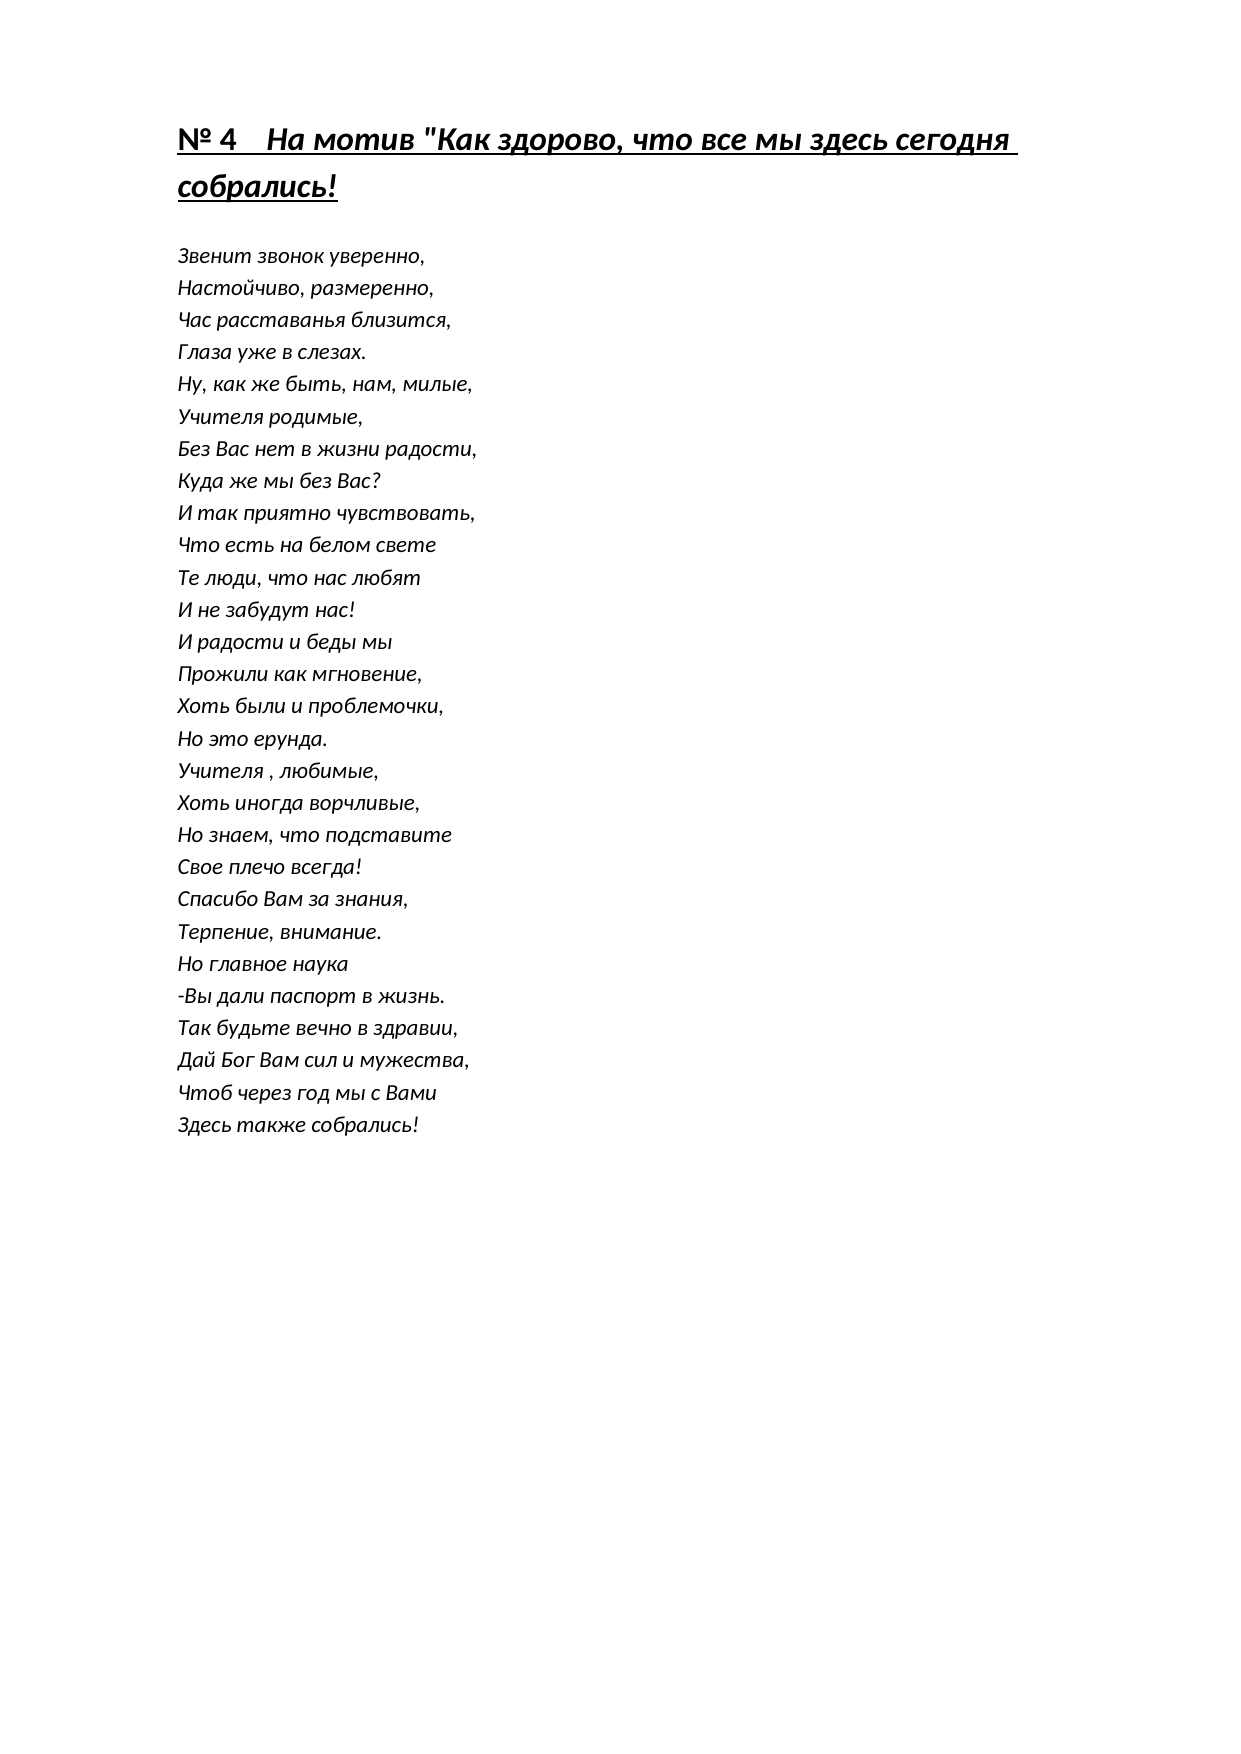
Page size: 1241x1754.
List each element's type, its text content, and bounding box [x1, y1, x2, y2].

text Звенит звонок уверенно, Настойчиво, размеренно, Час расставанья близится, Глаза уже в слезах. Ну, как же быть, нам, милые, Учителя родимые, Без Вас нет в жизни радости, Куда же мы без Вас? И так приятно чувствовать, Что есть на белом свете Те люди, что нас любят И не забудут нас! И радости и беды мы Прожили как мгновение, Хоть были и проблемочки, Но это ерунда. Учителя , любимые, Хоть иногда ворчливые, Но знаем, что подставите Свое плечо всегда! Спасибо Вам за знания, Терпение, внимание. Но главное наука -Вы дали паспорт в жизнь. Так будьте вечно в здравии, Дай Бог Вам сил и мужества, Чтоб через год мы с Вами Здесь также собрались! [177, 241, 1152, 1138]
text № 4 На мотив "Как здорово, что все мы здесь сегодня собрались! [177, 118, 1152, 206]
